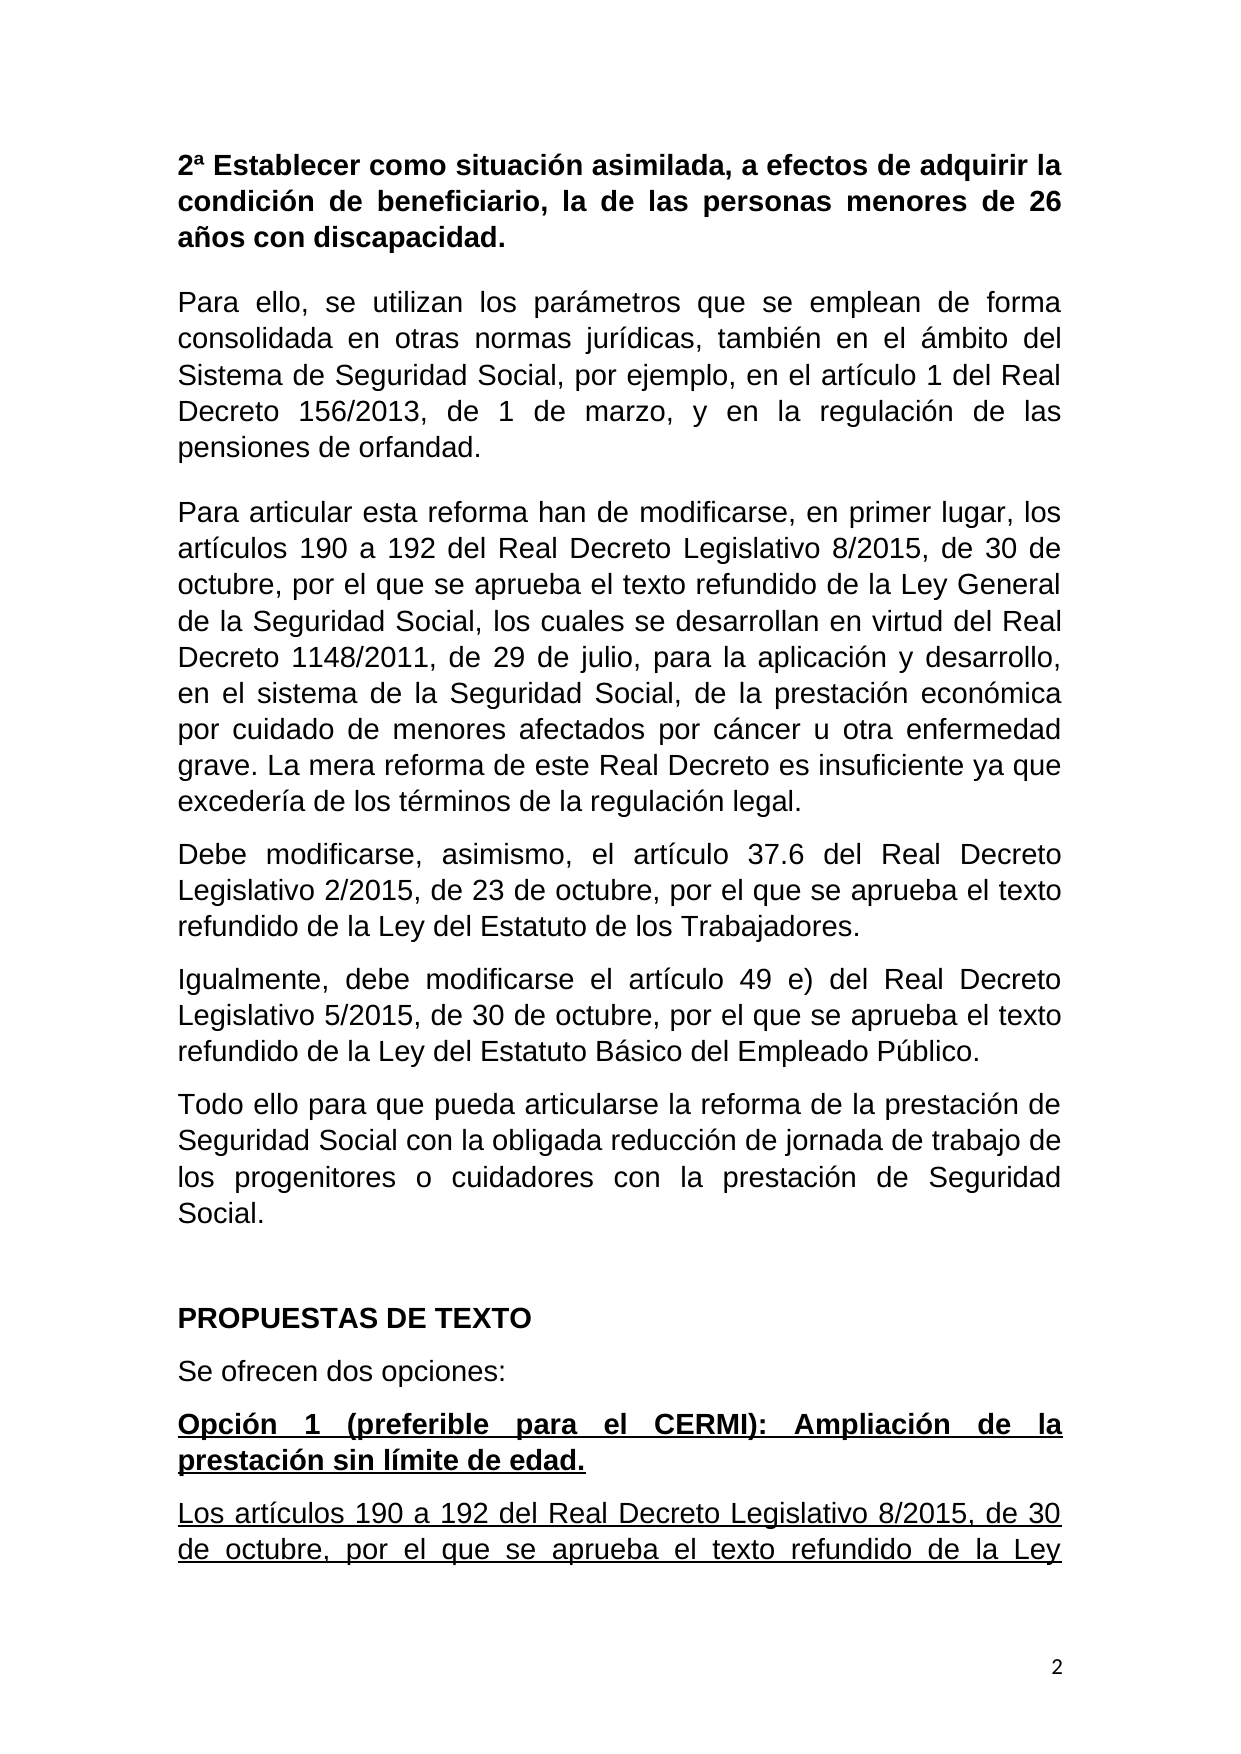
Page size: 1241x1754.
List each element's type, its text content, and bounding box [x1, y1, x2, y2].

text Debe modificarse, asimismo, el artículo 37.6 del Real Decreto Legislativo 2/2015, de 23 de octubre, por el que se aprueba el texto refundido de la Ley del Estatuto de los Trabajadores. [177, 837, 1063, 943]
text Opción 1 (preferible para el CERMI): Ampliación de la prestación sin límite de edad. [177, 1437, 1063, 1477]
text Para ello, se utilizan los parámetros que se emplean de forma consolidada en otras normas jurídicas, también en el ámbito del Sistema de Seguridad Social, por ejemplo, en el artículo 1 del Real Decreto 156/2013, de 1 de marzo, y en la regulación de las pensiones de orfandad. [177, 285, 1063, 463]
text PROPUESTAS DE TEXTO [177, 1301, 1063, 1335]
text 2ª Establecer como situación asimilada, a efectos de adquirir la condición de beneficiario, la de las personas menores de 26 años con discapacidad. [177, 148, 1063, 253]
text Igualmente, debe modificarse el artículo 49 e) del Real Decreto Legislativo 5/2015, de 30 de octubre, por el que se aprueba el texto refundido de la Ley del Estatuto Básico del Empleado Público. [177, 962, 1063, 1068]
text Se ofrecen dos opciones: [177, 1354, 1063, 1388]
text Todo ello para que pueda articularse la reforma de la prestación de Seguridad Social con la obligada reducción de jornada de trabajo de los progenitores o cuidadores con la prestación de Seguridad Social. [177, 1087, 1063, 1229]
text Opción 1 (preferible para el CERMI): Ampliación de la prestación sin límite de edad. [177, 1407, 1063, 1436]
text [177, 1496, 1063, 1566]
text Para articular esta reforma han de modificarse, en primer lugar, los artículos 190 a 192 del Real Decreto Legislativo 8/2015, de 30 de octubre, por el que se aprueba el texto refundido de la Ley General de la Seguridad Social, los cuales se desarrollan en virtud del Real Decreto 1148/2011, de 29 de julio, para la aplicación y desarrollo, en el sistema de la Seguridad Social, de la prestación económica por cuidado de menores afectados por cáncer u otra enfermedad grave. La mera reforma de este Real Decreto es insuficiente ya que excedería de los términos de la regulación legal. [177, 495, 1063, 818]
